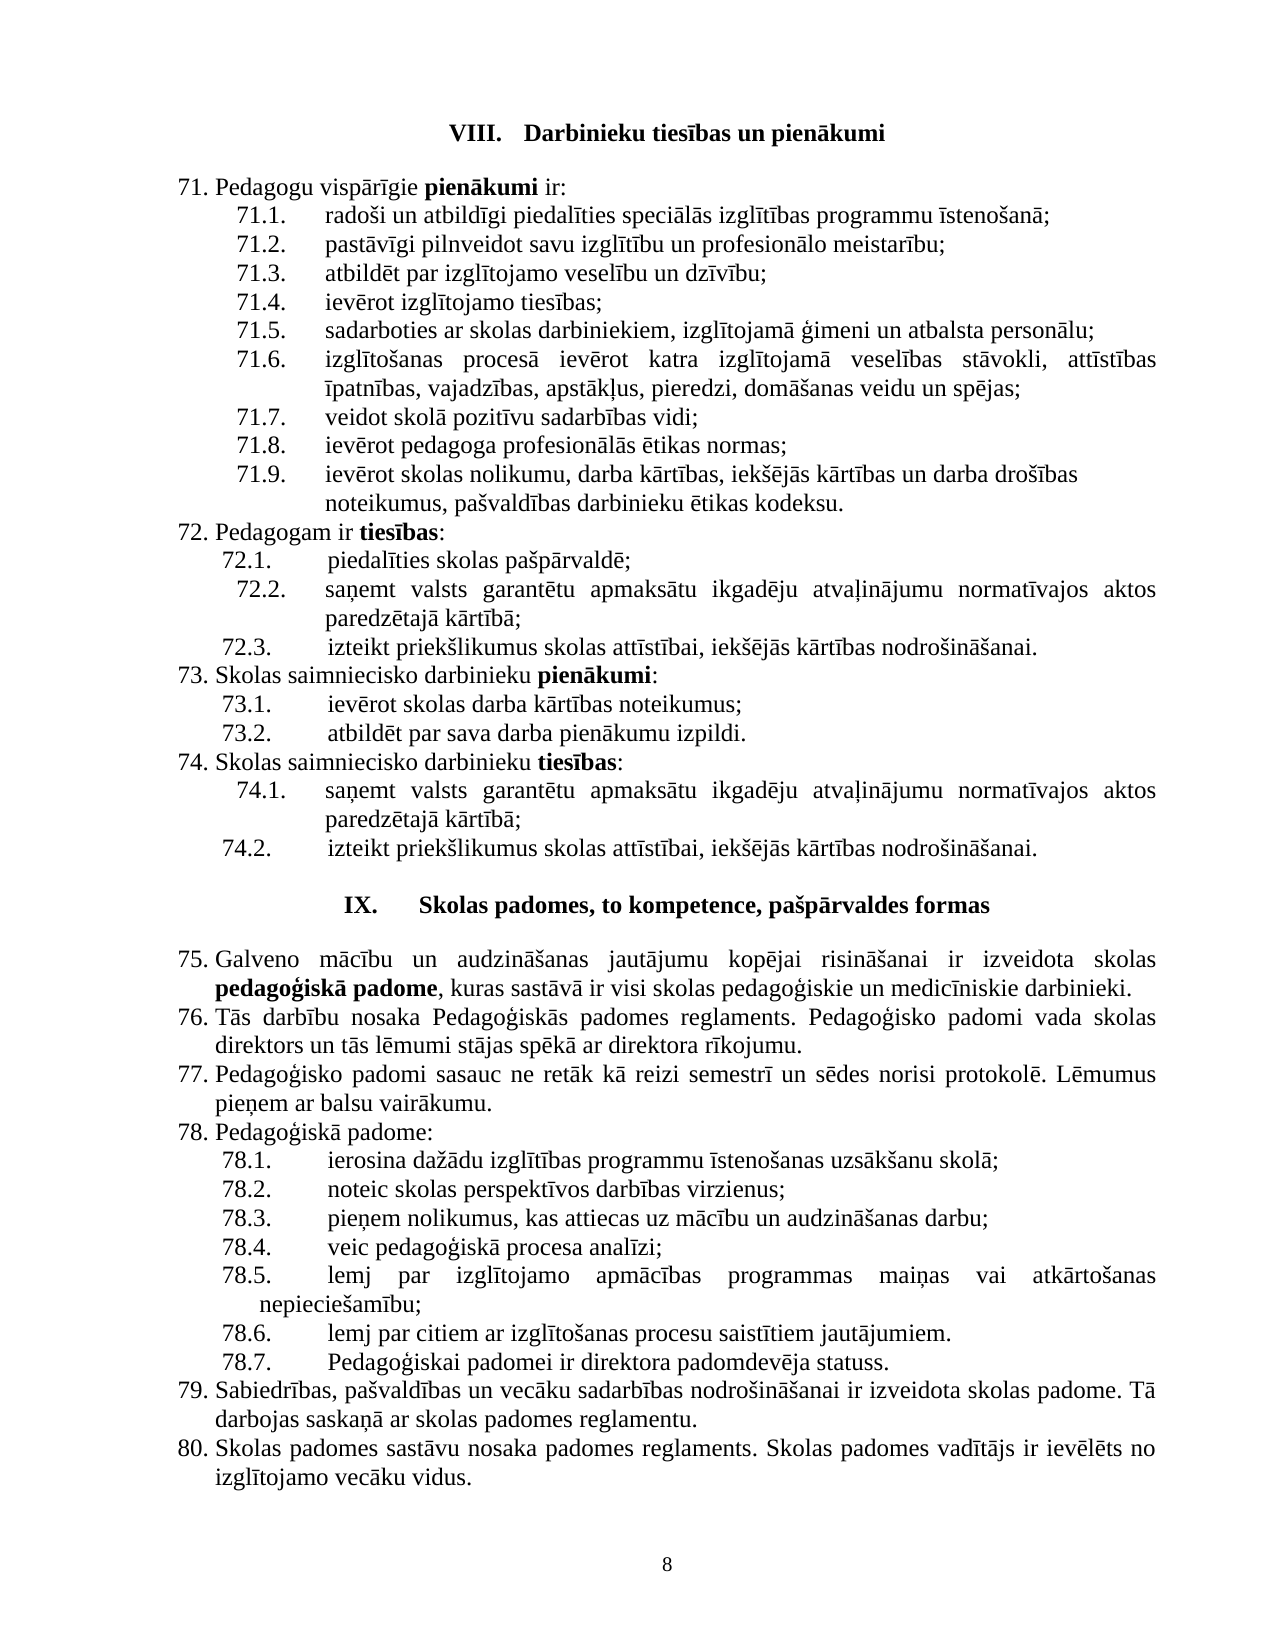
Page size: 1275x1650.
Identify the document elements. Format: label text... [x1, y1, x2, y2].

subtitle veidot skolā pozitīvu sadarbības vidi; [215, 402, 1157, 431]
subtitle Tās darbību nosaka Pedagoģiskās padomes reglaments. Pedagoģisko padomi vada skolas direktors un tās lēmumi stājas spēkā ar direktora rīkojumu. [177, 1002, 1157, 1059]
subtitle izteikt priekšlikumus skolas attīstībai, iekšējās kārtības nodrošināšanai. [222, 833, 1157, 862]
subtitle ievērot izglītojamo tiesības; [236, 287, 1157, 316]
list ievērot skolas nolikumu, darba kārtības, iekšējās kārtības un darba drošības noteikumus, pašvaldības darbinieku ētikas kodeksu. [236, 459, 1157, 517]
subtitle radoši un atbildīgi piedalīties speciālās izglītības programmu īstenošanā; [236, 201, 1157, 229]
subtitle ievērot pedagoga profesionālās ētikas normas; [215, 431, 1157, 459]
subtitle ierosina dažādu izglītības programmu īstenošanas uzsākšanu skolā; [222, 1146, 1157, 1174]
list Skolas saimniecisko darbinieku tiesības: [177, 747, 1157, 776]
list lemj par citiem ar izglītošanas procesu saistītiem jautājumiem. [222, 1318, 1157, 1347]
subtitle Skolas padomes, to kompetence, pašpārvaldes formas [177, 891, 1157, 919]
list ievērot skolas darba kārtības noteikumus; [222, 689, 1157, 718]
subtitle Pedagoģiskā padome: [177, 1117, 1157, 1146]
list pieņem nolikumus, kas attiecas uz mācību un audzināšanas darbu; [222, 1203, 1157, 1232]
subtitle izglītošanas procesā ievērot katra izglītojamā veselības stāvokli, attīstības īpatnības, vajadzības, apstākļus, pieredzi, domāšanas veidu un spējas; [236, 344, 1157, 402]
list Skolas padomes sastāvu nosaka padomes reglaments. Skolas padomes vadītājs ir ievēlēts no izglītojamo vecāku vidus. [177, 1433, 1157, 1491]
subtitle veic pedagoģiskā procesa analīzi; [222, 1232, 1157, 1261]
subtitle Pedagogu vispārīgie pienākumi ir: [177, 172, 1157, 201]
subtitle Darbinieku tiesības un pienākumi [177, 118, 1157, 147]
subtitle atbildēt par izglītojamo veselību un dzīvību; [236, 258, 1157, 287]
subtitle sadarboties ar skolas darbiniekiem, izglītojamā ģimeni un atbalsta personālu; [236, 316, 1157, 344]
list Sabiedrības, pašvaldības un vecāku sadarbības nodrošināšanai ir izveidota skolas padome. Tā darbojas saskaņā ar skolas padomes reglamentu. [177, 1376, 1157, 1433]
subtitle Pedagogam ir tiesības: [177, 517, 1157, 546]
list Skolas saimniecisko darbinieku pienākumi: [177, 661, 1157, 689]
subtitle noteic skolas perspektīvos darbības virzienus; [222, 1174, 1157, 1203]
list lemj par izglītojamo apmācības programmas maiņas vai atkārtošanas nepieciešamību; [222, 1261, 1157, 1318]
subtitle pastāvīgi pilnveidot savu izglītību un profesionālo meistarību; [236, 229, 1157, 258]
subtitle Pedagoģisko padomi sasauc ne retāk kā reizi semestrī un sēdes norisi protokolē. Lēmumus pieņem ar balsu vairākumu. [177, 1059, 1157, 1117]
list Pedagoģiskai padomei ir direktora padomdevēja statuss. [222, 1347, 1157, 1376]
subtitle saņemt valsts garantētu apmaksātu ikgadēju atvaļinājumu normatīvajos aktos paredzētajā kārtībā; [236, 776, 1157, 833]
subtitle izteikt priekšlikumus skolas attīstībai, iekšējās kārtības nodrošināšanai. [222, 632, 1157, 661]
list atbildēt par sava darba pienākumu izpildi. [222, 718, 1157, 747]
subtitle saņemt valsts garantētu apmaksātu ikgadēju atvaļinājumu normatīvajos aktos paredzētajā kārtībā; [236, 574, 1157, 632]
subtitle piedalīties skolas pašpārvaldē; [222, 546, 1157, 574]
subtitle Galveno mācību un audzināšanas jautājumu kopējai risināšanai ir izveidota skolas pedagoģiskā padome, kuras sastāvā ir visi skolas pedagoģiskie un medicīniskie darbinieki. [177, 944, 1157, 1002]
